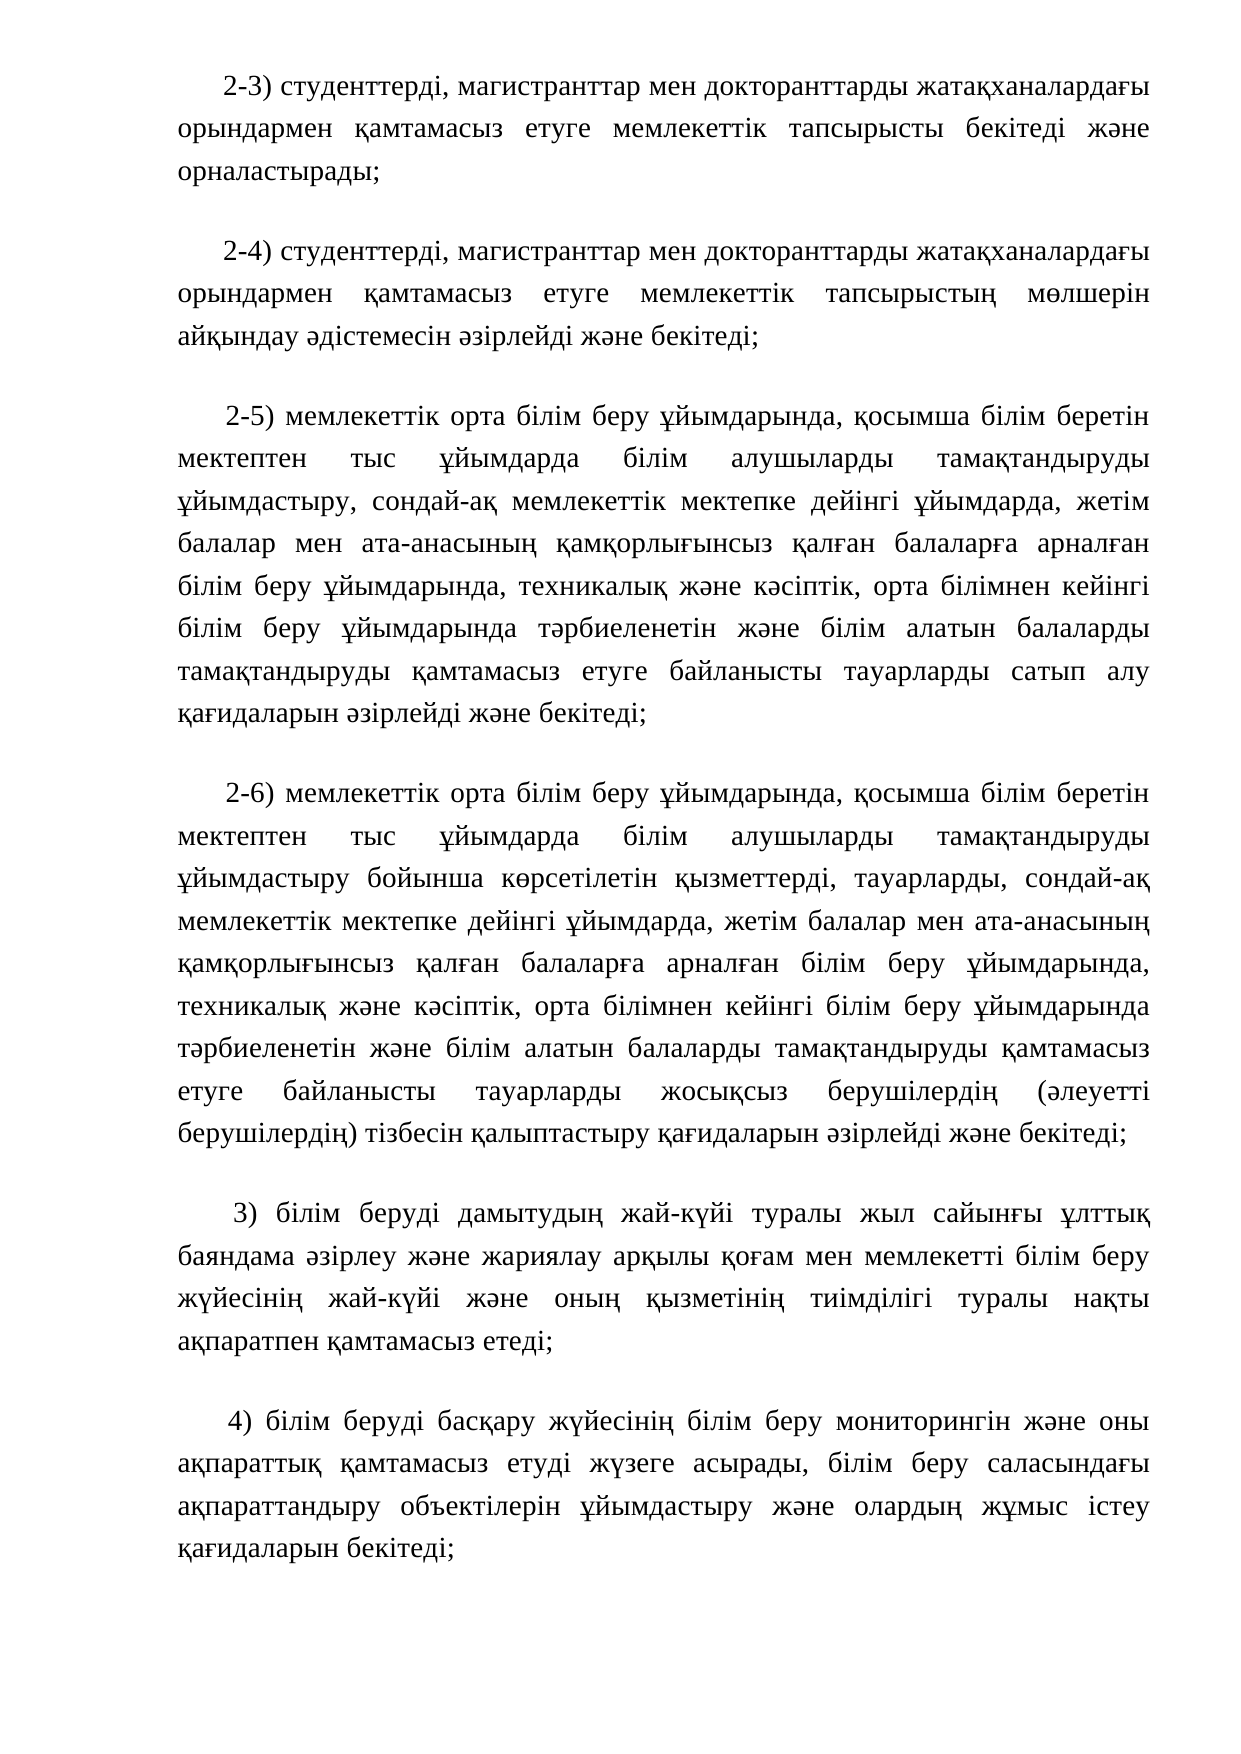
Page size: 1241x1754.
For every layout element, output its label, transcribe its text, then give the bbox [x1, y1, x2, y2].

text 2-4) студенттерді, магистранттар мен докторанттарды жатақханалардағы орындармен қамтамасыз етуге мемлекеттік тапсырыстың мөлшерін айқындау әдістемесін әзірлейді және бекітеді; [177, 224, 1152, 352]
text 4) білім беруді басқару жүйесінің білім беру мониторингін және оны ақпараттық қамтамасыз етуді жүзеге асырады, білім беру саласындағы ақпараттандыру объектілерін ұйымдастыру және олардың жұмыс істеу қағидаларын бекітеді; [177, 1394, 1152, 1564]
text 2-5) мемлекеттік орта білім беру ұйымдарында, қосымша білім беретін мектептен тыс ұйымдарда білім алушыларды тамақтандыруды ұйымдастыру, сондай-ақ мемлекеттік мектепке дейінгі ұйымдарда, жетім балалар мен ата-анасының қамқорлығынсыз қалған балаларға арналған білім беру ұйымдарында, техникалық және кәсіптік, орта білімнен кейінгі білім беру ұйымдарында тәрбиеленетін және білім алатын балаларды тамақтандыруды қамтамасыз етуге байланысты тауарларды сатып алу қағидаларын әзірлейді және бекітеді; [177, 389, 1152, 729]
text 2-6) мемлекеттік орта білім беру ұйымдарында, қосымша білім беретін мектептен тыс ұйымдарда білім алушыларды тамақтандыруды ұйымдастыру бойынша көрсетілетін қызметтерді, тауарларды, сондай-ақ мемлекеттік мектепке дейінгі ұйымдарда, жетім балалар мен ата-анасының қамқорлығынсыз қалған балаларға арналған білім беру ұйымдарында, техникалық және кәсіптік, орта білімнен кейінгі білім беру ұйымдарында тәрбиеленетін және білім алатын балаларды тамақтандыруды қамтамасыз етуге байланысты тауарларды жосықсыз берушілердің (әлеуетті берушілердің) тізбесін қалыптастыру қағидаларын әзірлейді және бекітеді; [177, 767, 1152, 1149]
text 3) білім беруді дамытудың жай-күйі туралы жыл сайынғы ұлттық баяндама әзірлеу және жариялау арқылы қоғам мен мемлекетті білім беру жүйесінің жай-күйі және оның қызметінің тиімділігі туралы нақты ақпаратпен қамтамасыз етеді; [177, 1187, 1152, 1357]
text 2-3) студенттерді, магистранттар мен докторанттарды жатақханалардағы орындармен қамтамасыз етуге мемлекеттік тапсырысты бекітеді және орналастырады; [177, 59, 1152, 187]
